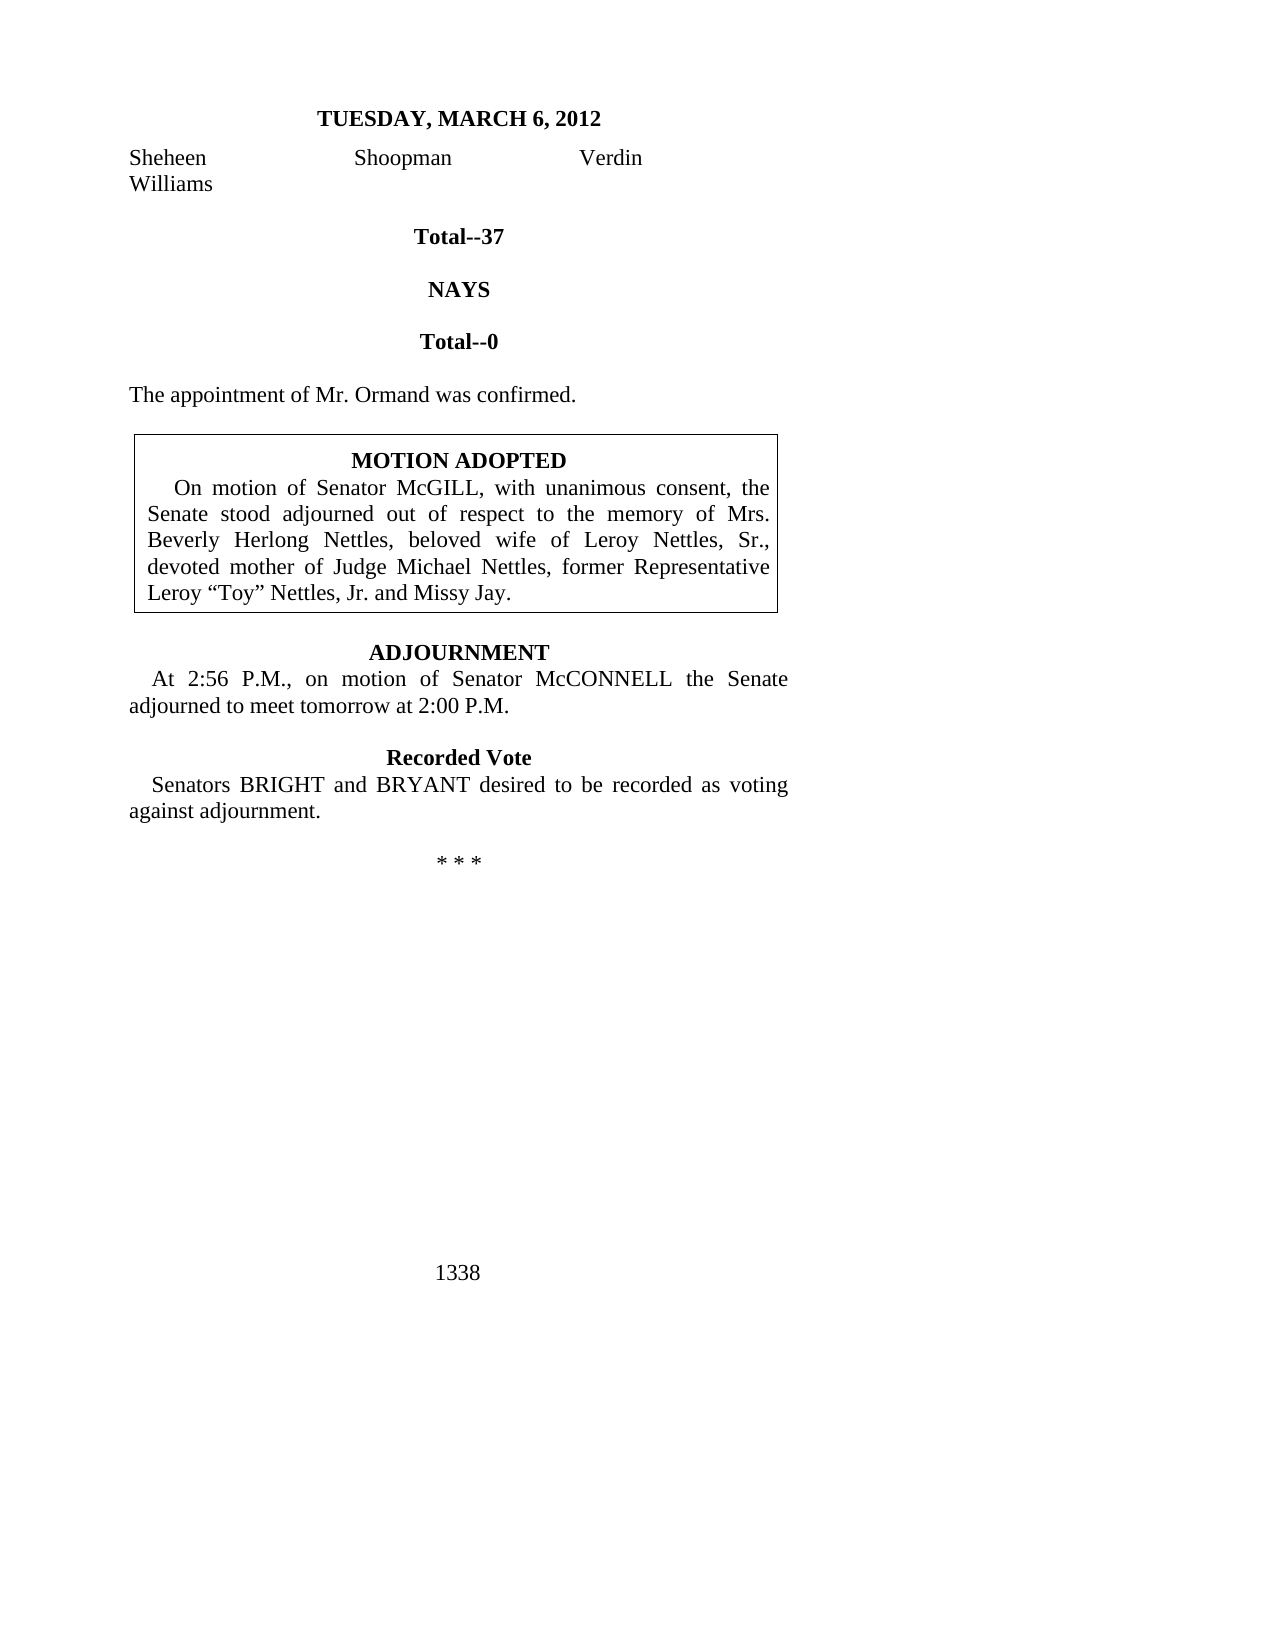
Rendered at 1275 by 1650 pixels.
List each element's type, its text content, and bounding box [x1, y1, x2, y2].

text Williams [129, 170, 789, 197]
text Total--37 [129, 223, 789, 249]
text Sheheen Shoopman Verdin [129, 144, 789, 170]
text The appointment of Mr. Ormand was confirmed. [129, 381, 789, 407]
text On motion of Senator McGILL, with unanimous consent, the Senate stood adjourned out of respect to the memory of Mrs. Beverly Herlong Nettles, beloved wife of Leroy Nettles, Sr., devoted mother of Judge Michael Nettles, former Representative Leroy “Toy” Nettles, Jr. and Missy Jay. [135, 460, 777, 612]
text Total--0 [129, 328, 789, 355]
text Senators BRIGHT and BRYANT desired to be recorded as voting against adjournment. [129, 771, 789, 823]
text At 2:56 P.M., on motion of Senator McCONNELL the Senate adjourned to meet tomorrow at 2:00 P.M. [129, 665, 789, 718]
text * * * [129, 850, 789, 876]
text NAYS [129, 276, 789, 302]
text MOTION ADOPTED [135, 435, 777, 460]
text ADJOURNMENT [129, 639, 789, 665]
text Recorded Vote [129, 744, 789, 771]
